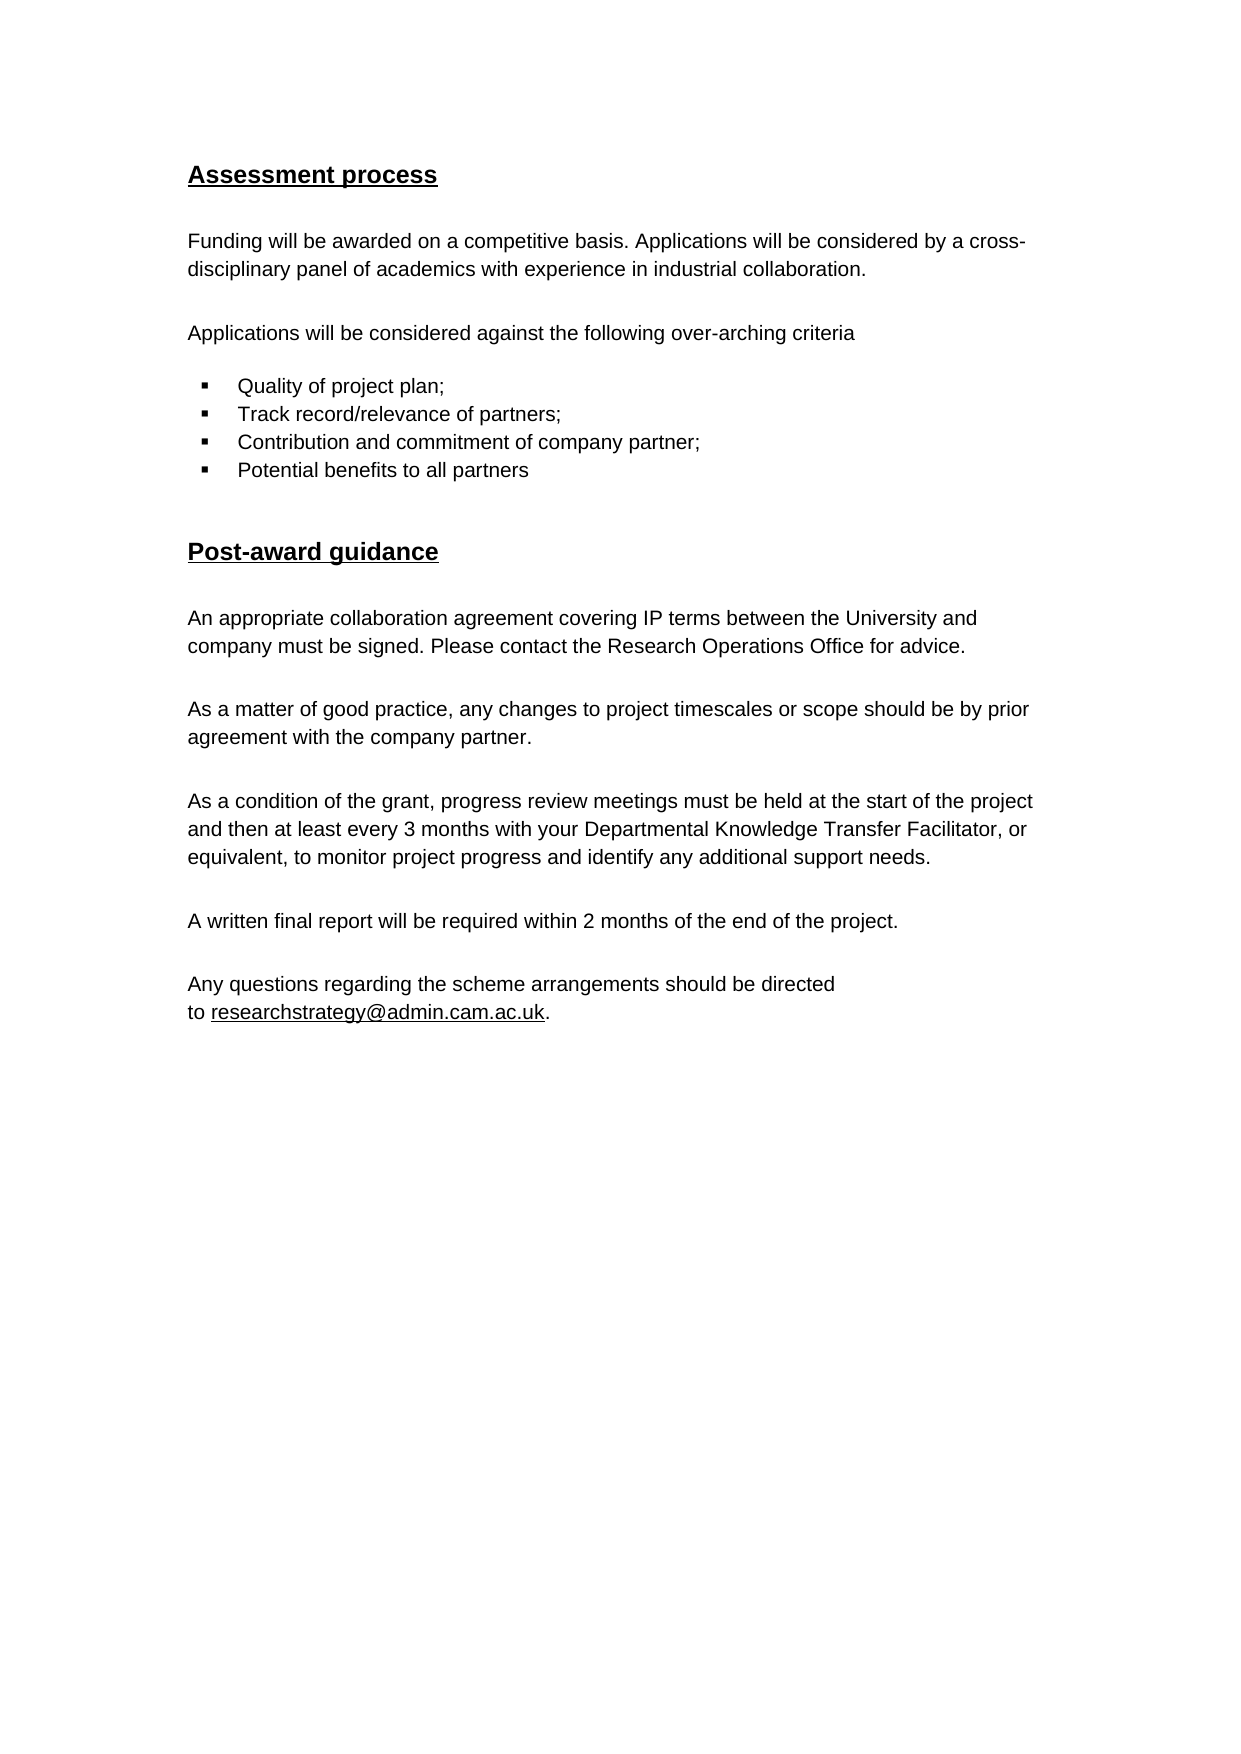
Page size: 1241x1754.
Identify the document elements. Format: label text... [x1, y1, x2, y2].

text Any questions regarding the scheme arrangements should be directed to researchstrategy@admin.cam.ac.uk. [187, 968, 1053, 1024]
list Quality of project plan; [200, 369, 1053, 397]
text A written final report will be required within 2 months of the end of the project. [187, 904, 1053, 932]
text Assessment process [187, 160, 1053, 189]
text As a condition of the grant, progress review meetings must be held at the start of the project and then at least every 3 months with your Departmental Knowledge Transfer Facilitator, or equivalent, to monitor project progress and identify any additional support needs. [187, 784, 1053, 869]
text An appropriate collaboration agreement covering IP terms between the University and company must be signed. Please contact the Research Operations Office for advice. [187, 601, 1053, 657]
list Potential benefits to all partners [200, 454, 1053, 482]
text Post-award guidance [187, 537, 1053, 566]
text As a matter of good practice, any changes to project timescales or scope should be by prior agreement with the company partner. [187, 693, 1053, 749]
text Applications will be considered against the following over-arching criteria [187, 316, 1053, 344]
list Contribution and commitment of company partner; [200, 426, 1053, 454]
text Funding will be awarded on a competitive basis. Applications will be considered by a cross-disciplinary panel of academics with experience in industrial collaboration. [187, 224, 1053, 281]
list Track record/relevance of partners; [200, 397, 1053, 426]
